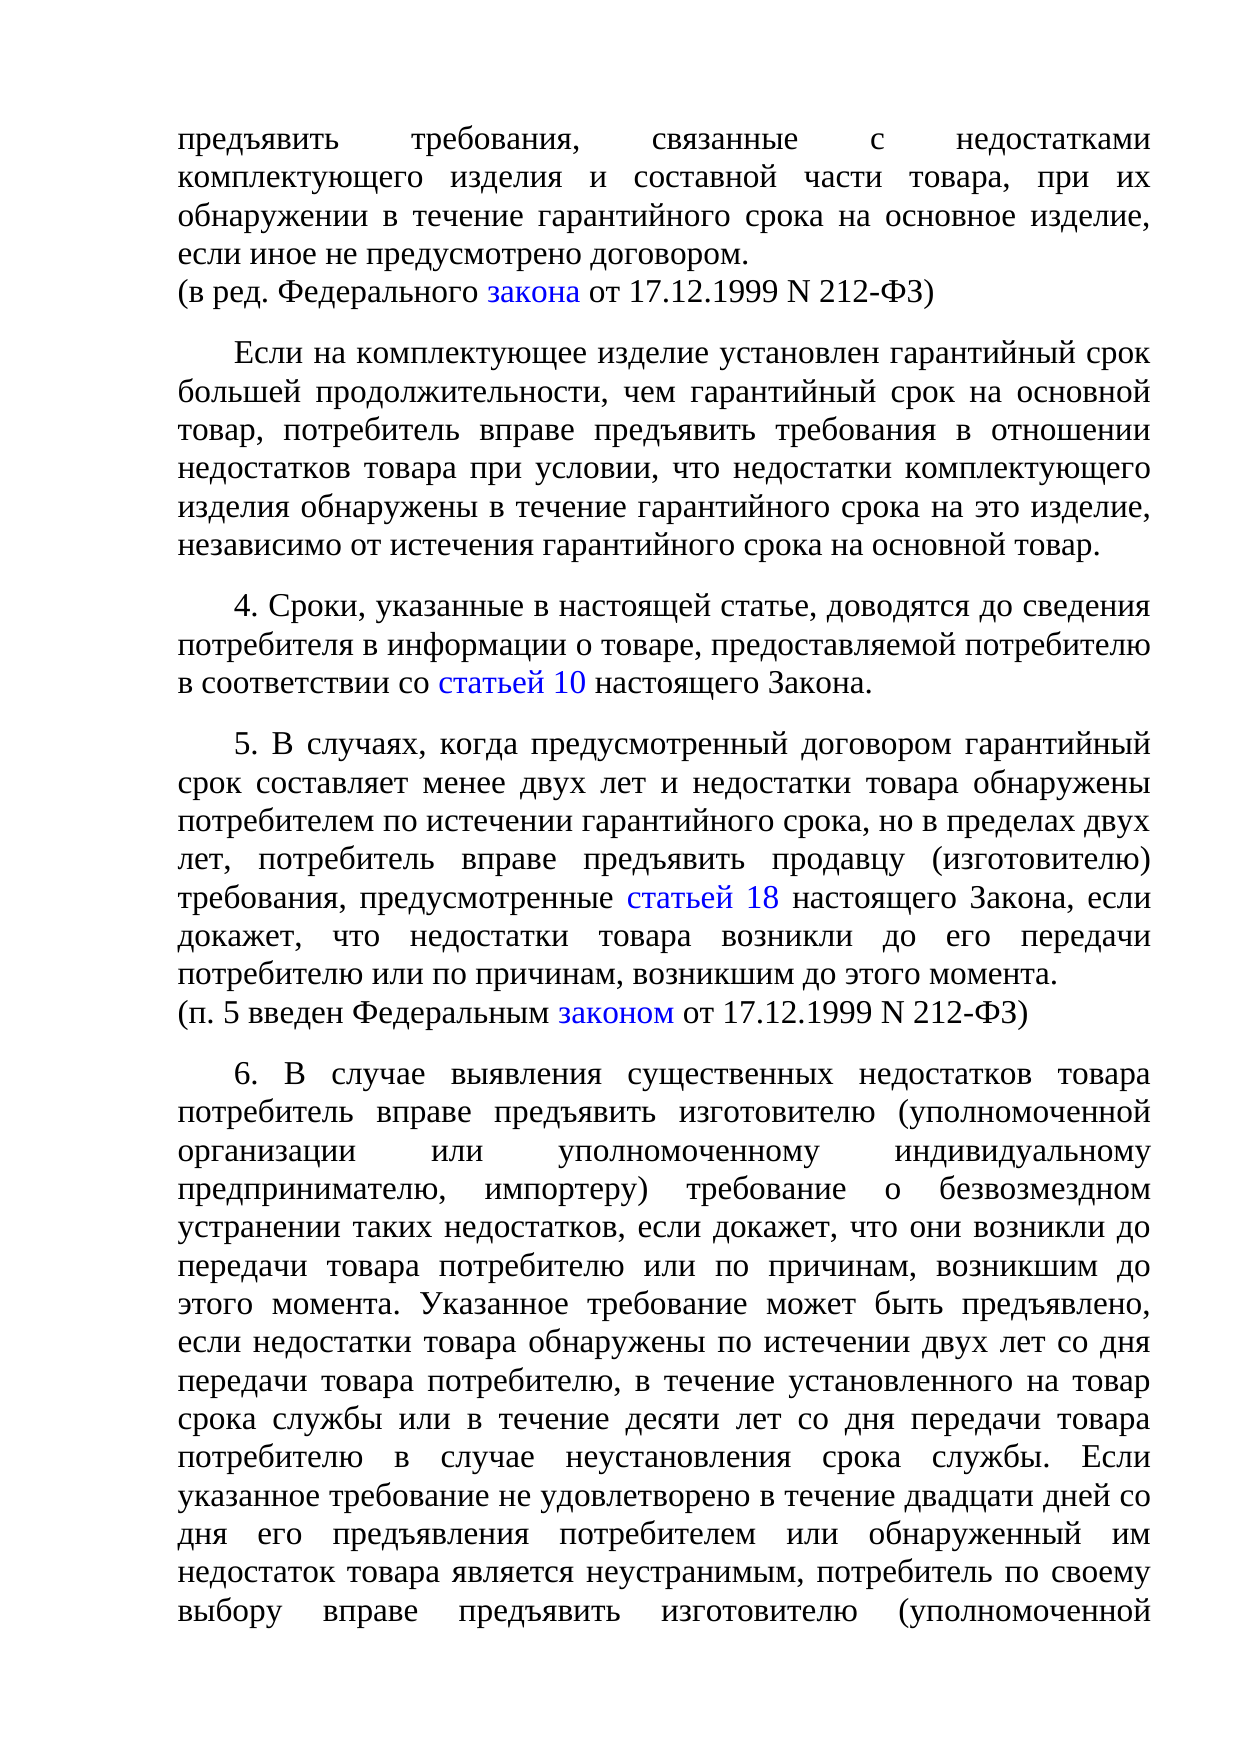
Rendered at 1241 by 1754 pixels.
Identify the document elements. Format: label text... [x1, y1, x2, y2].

text 5. В случаях, когда предусмотренный договором гарантийный срок составляет менее двух лет и недостатки товара обнаружены потребителем по истечении гарантийного срока, но в пределах двух лет, потребитель вправе предъявить продавцу (изготовителю) требования, предусмотренные статьей 18 настоящего Закона, если докажет, что недостатки товара возникли до его передачи потребителю или по причинам, возникшим до этого момента. [177, 723, 1152, 992]
text (в ред. Федерального закона от 17.12.1999 N 212-ФЗ) [177, 271, 1152, 310]
text (п. 5 введен Федеральным законом от 17.12.1999 N 212-ФЗ) [177, 992, 1152, 1030]
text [177, 118, 1152, 271]
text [177, 1053, 1152, 1628]
text 4. Сроки, указанные в настоящей статье, доводятся до сведения потребителя в информации о товаре, предоставляемой потребителю в соответствии со статьей 10 настоящего Закона. [177, 586, 1152, 701]
text Если на комплектующее изделие установлен гарантийный срок большей продолжительности, чем гарантийный срок на основной товар, потребитель вправе предъявить требования в отношении недостатков товара при условии, что недостатки комплектующего изделия обнаружены в течение гарантийного срока на это изделие, независимо от истечения гарантийного срока на основной товар. [177, 333, 1152, 563]
